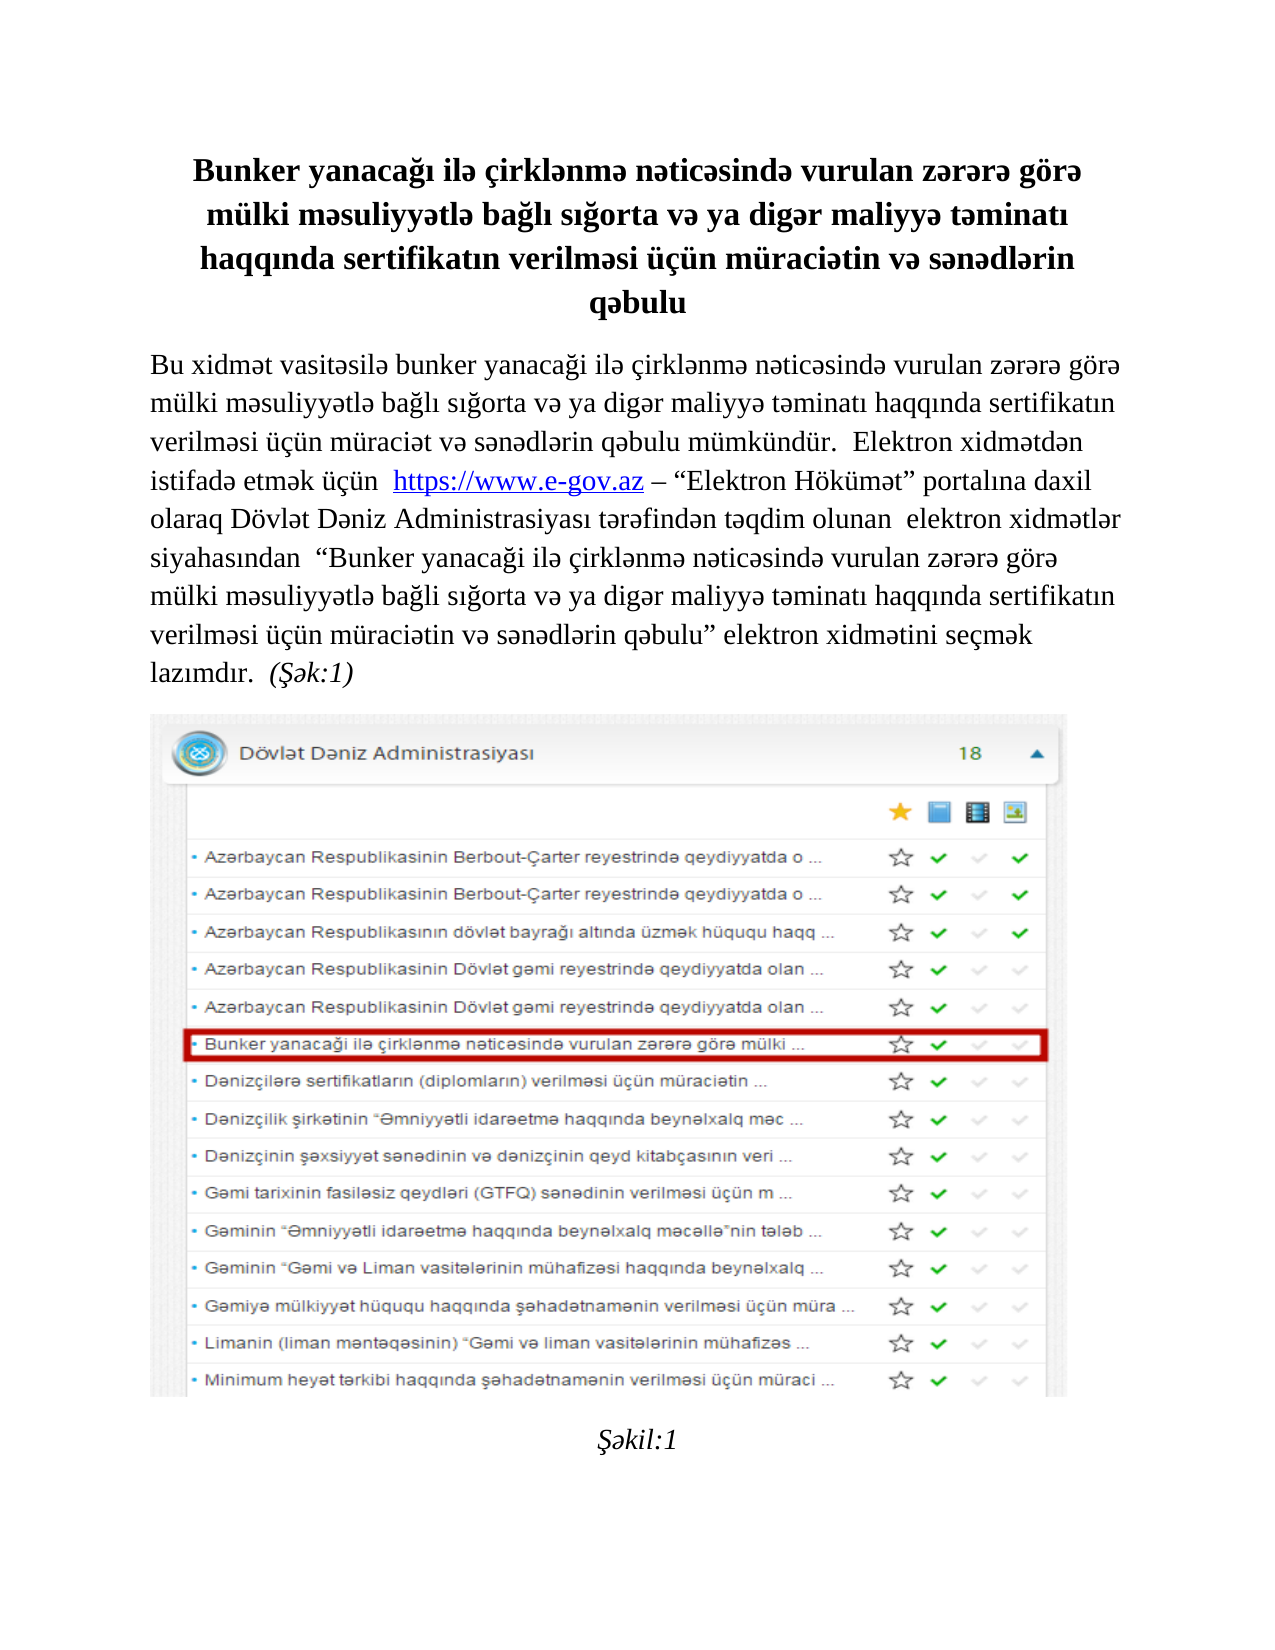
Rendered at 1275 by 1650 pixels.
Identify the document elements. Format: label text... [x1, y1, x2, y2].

text Şəkil:1 [150, 1422, 1125, 1455]
picture [150, 714, 1068, 1397]
text Bunker yanacağı ilə çirklənmə nəticəsində vurulan zərərə görə mülki məsuliyyətlə bağlı sığorta və ya digər maliyyə təminatı haqqında sertifikatın verilməsi üçün müraciətin və sənədlərin qəbulu [150, 150, 1125, 321]
text Bu xidmət vasitəsilə bunker yanacaği ilə çirklənmə nəticəsində vurulan zərərə görə mülki məsuliyyətlə bağlı sığorta və ya digər maliyyə təminatı haqqında sertifikatın verilməsi üçün müraciət və sənədlərin qəbulu mümkündür. Elektron xidmətdən istifadə etmək üçün https://www.e-gov.az – “Elektron Hökümət” portalına daxil olaraq Dövlət Dəniz Administrasiyası tərəfindən təqdim olunan elektron xidmətlər siyahasından “Bunker yanacaği ilə çirklənmə nəticəsində vurulan zərərə görə mülki məsuliyyətlə bağli sığorta və ya digər maliyyə təminatı haqqında sertifikatın verilməsi üçün müraciətin və sənədlərin qəbulu” elektron xidmətini seçmək lazımdır. (Şək:1) [150, 347, 1125, 689]
